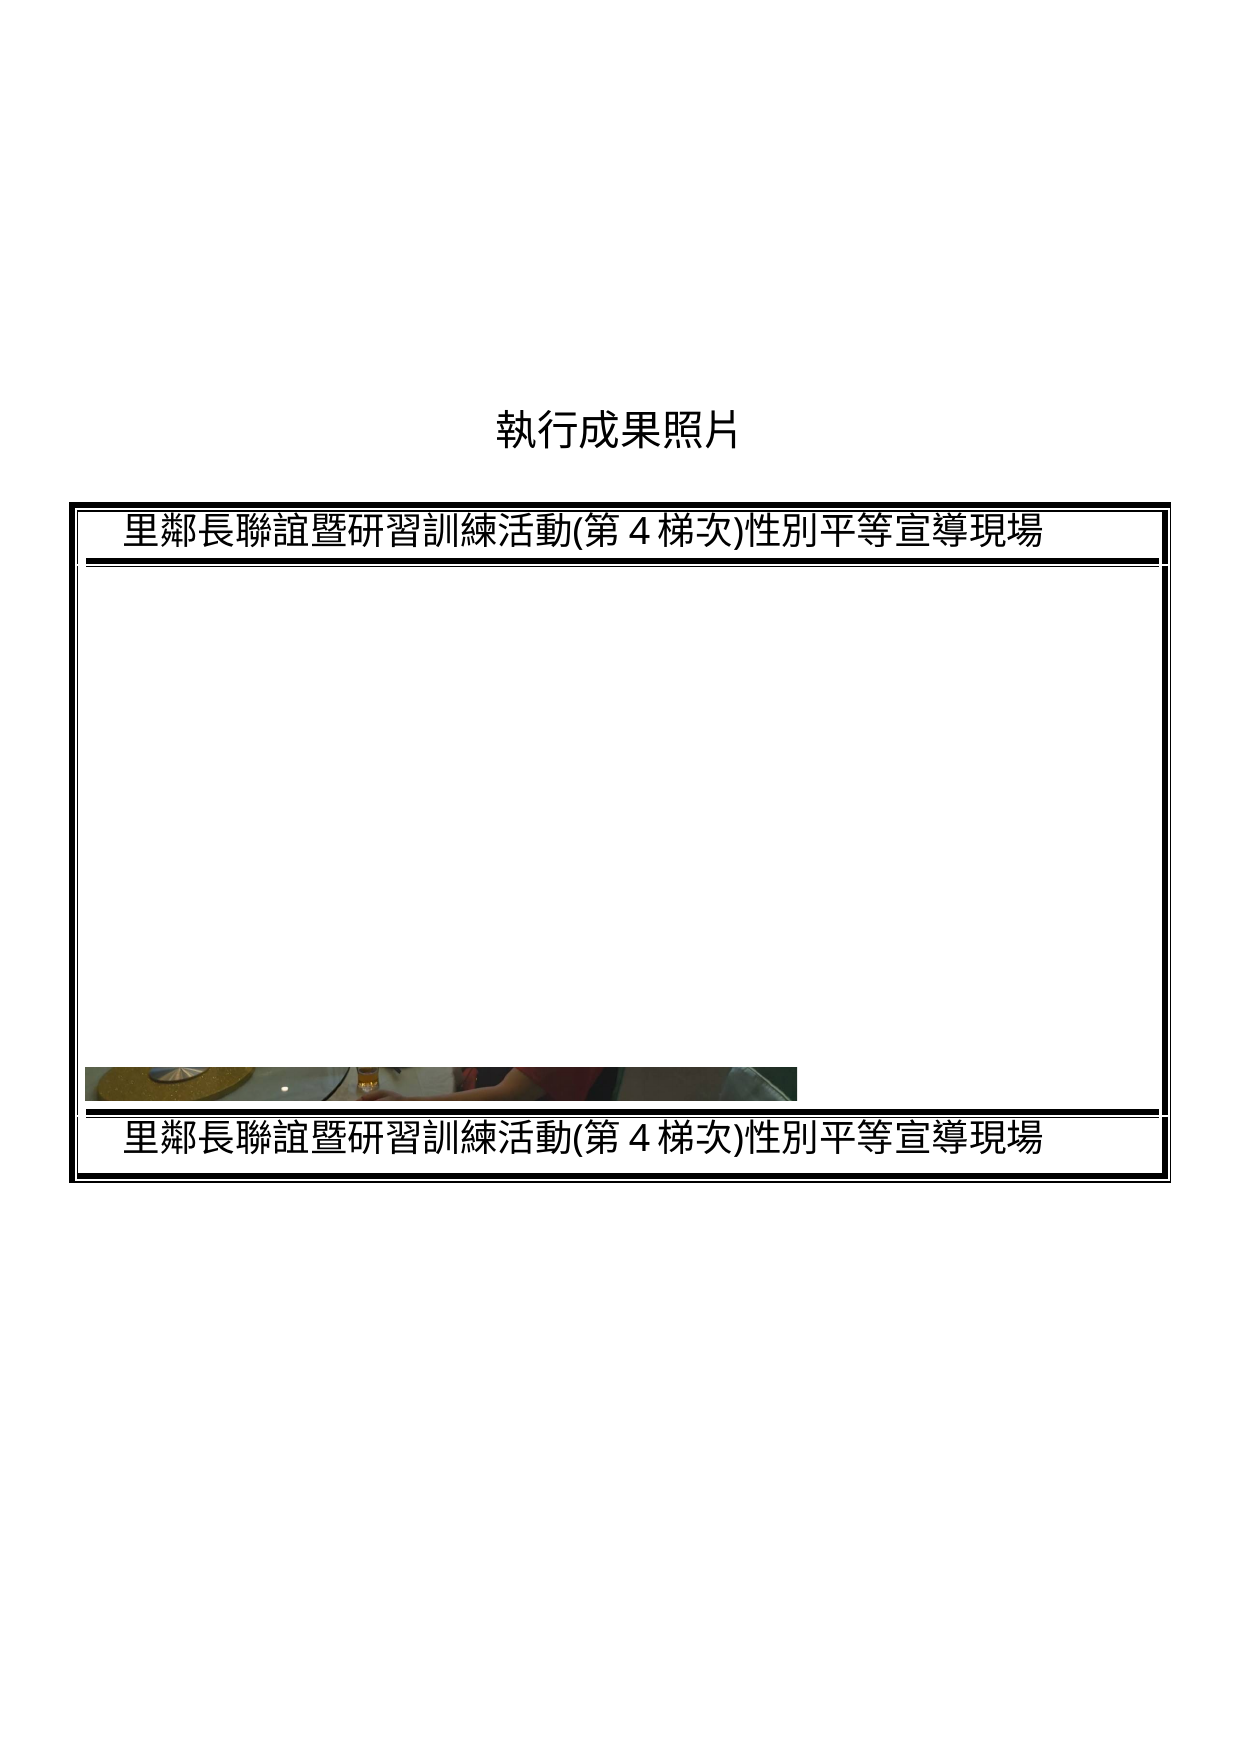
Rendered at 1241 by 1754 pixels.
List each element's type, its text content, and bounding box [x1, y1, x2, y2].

table_cell 里鄰長聯誼暨研習訓練活動(第4梯次)性別平等宣導現場 [75, 1109, 1166, 1173]
table_cell [75, 558, 1166, 1109]
table_header 里鄰長聯誼暨研習訓練活動(第4梯次)性別平等宣導現場 [78, 512, 1162, 558]
picture [85, 1067, 798, 1101]
text 執行成果照片 [187, 389, 1053, 464]
